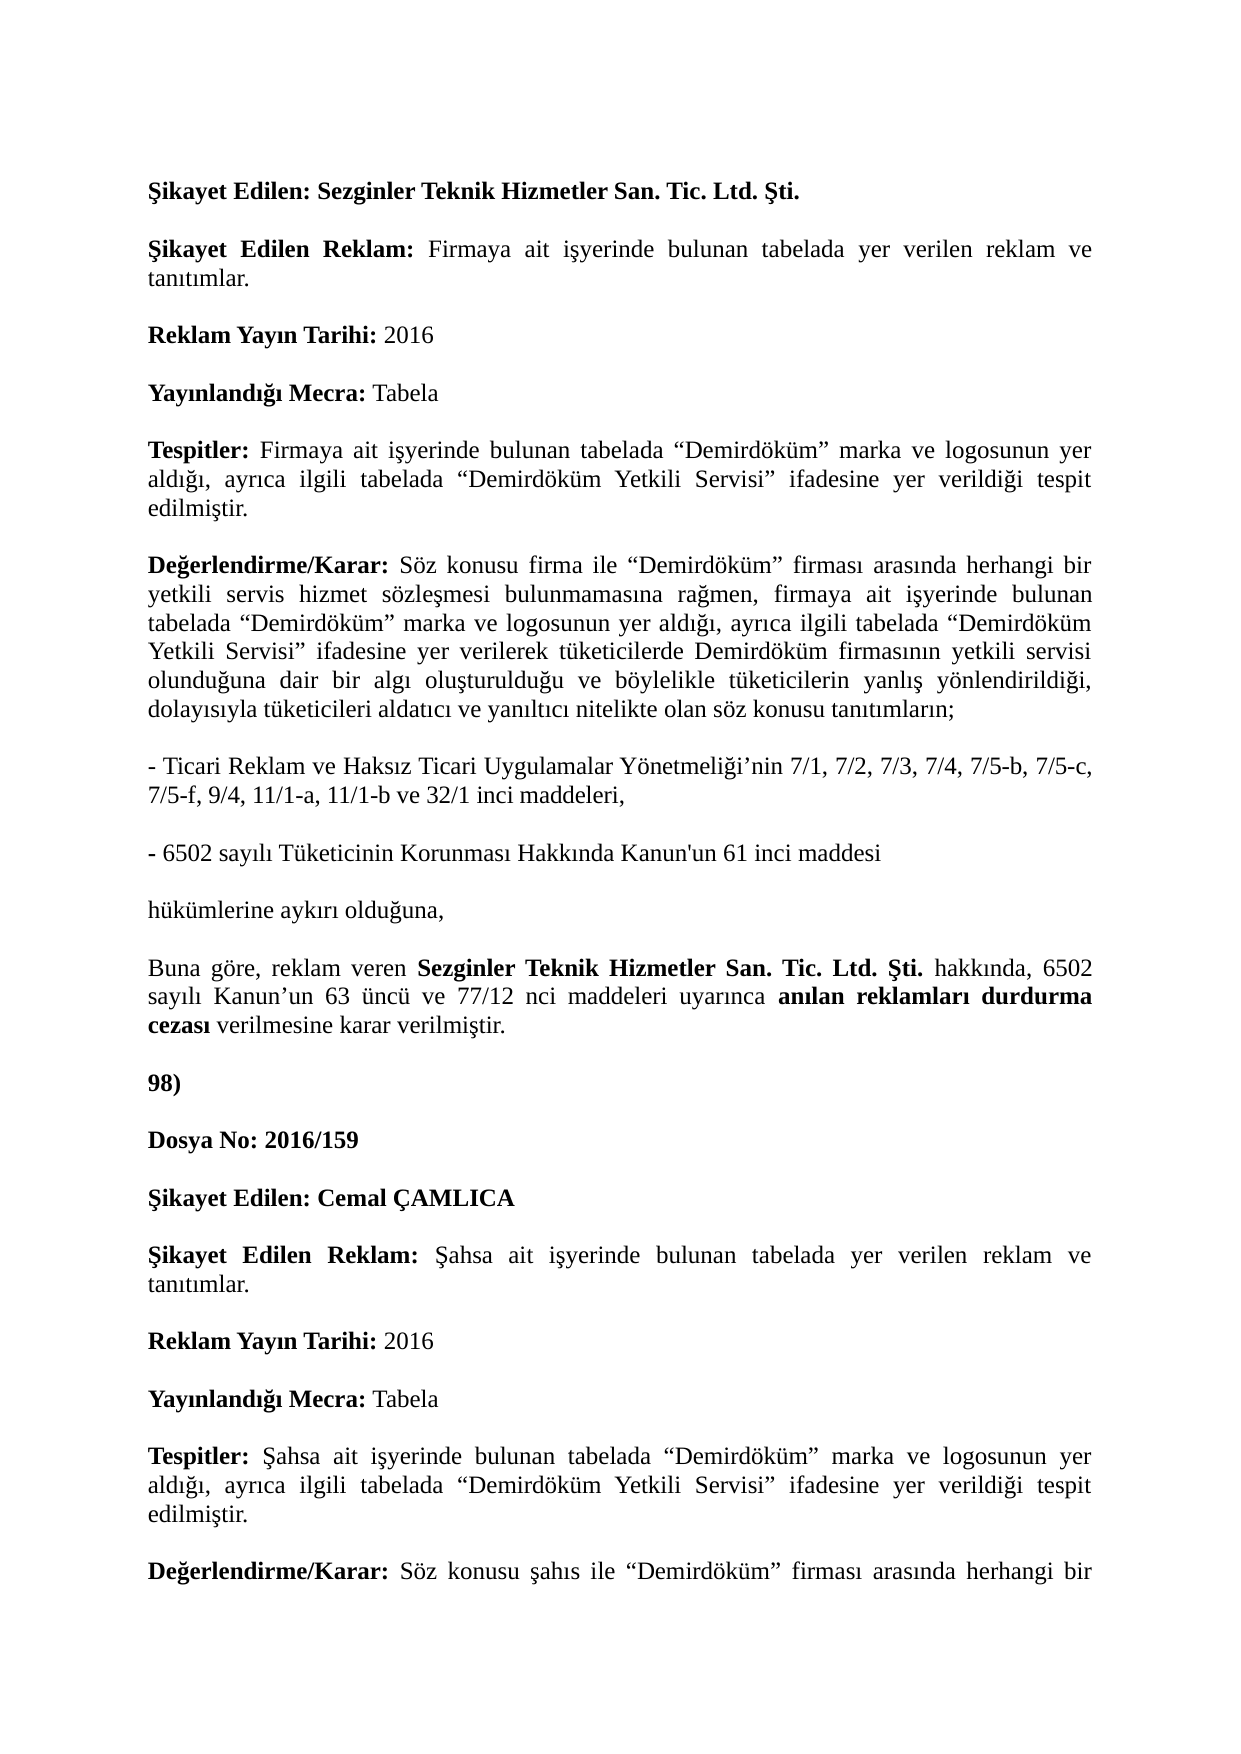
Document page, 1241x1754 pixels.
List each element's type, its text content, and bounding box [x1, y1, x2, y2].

text Dosya No: 2016/159 [148, 1125, 1093, 1154]
text - Ticari Reklam ve Haksız Ticari Uygulamalar Yönetmeliği’nin 7/1, 7/2, 7/3, 7/4, 7/5-b, 7/5-c, 7/5-f, 9/4, 11/1-a, 11/1-b ve 32/1 inci maddeleri, [148, 751, 1093, 809]
text - 6502 sayılı Tüketicinin Korunması Hakkında Kanun'un 61 inci maddesi [148, 838, 1093, 866]
text Buna göre, reklam veren Sezginler Teknik Hizmetler San. Tic. Ltd. Şti. hakkında, 6502 sayılı Kanun’un 63 üncü ve 77/12 nci maddeleri uyarınca anılan reklamları durdurma cezası verilmesine karar verilmiştir. [148, 953, 1093, 1039]
text Tespitler: Firmaya ait işyerinde bulunan tabelada “Demirdöküm” marka ve logosunun yer aldığı, ayrıca ilgili tabelada “Demirdöküm Yetkili Servisi” ifadesine yer verildiği tespit edilmiştir. [148, 435, 1093, 521]
text Reklam Yayın Tarihi: 2016 [148, 1326, 1093, 1355]
text Şikayet Edilen: Cemal ÇAMLICA [148, 1183, 1093, 1211]
text Değerlendirme/Karar: Söz konusu firma ile “Demirdöküm” firması arasında herhangi bir yetkili servis hizmet sözleşmesi bulunmamasına rağmen, firmaya ait işyerinde bulunan tabelada “Demirdöküm” marka ve logosunun yer aldığı, ayrıca ilgili tabelada “Demirdöküm Yetkili Servisi” ifadesine yer verilerek tüketicilerde Demirdöküm firmasının yetkili servisi olunduğuna dair bir algı oluşturulduğu ve böylelikle tüketicilerin yanlış yönlendirildiği, dolayısıyla tüketicileri aldatıcı ve yanıltıcı nitelikte olan söz konusu tanıtımların; [148, 550, 1093, 723]
text Şikayet Edilen Reklam: Firmaya ait işyerinde bulunan tabelada yer verilen reklam ve tanıtımlar. [148, 234, 1093, 291]
text Tespitler: Şahsa ait işyerinde bulunan tabelada “Demirdöküm” marka ve logosunun yer aldığı, ayrıca ilgili tabelada “Demirdöküm Yetkili Servisi” ifadesine yer verildiği tespit edilmiştir. [148, 1441, 1093, 1528]
text Yayınlandığı Mecra: Tabela [148, 1384, 1093, 1413]
text Şikayet Edilen Reklam: Şahsa ait işyerinde bulunan tabelada yer verilen reklam ve tanıtımlar. [148, 1240, 1093, 1298]
text Reklam Yayın Tarihi: 2016 [148, 320, 1093, 349]
text hükümlerine aykırı olduğuna, [148, 895, 1093, 924]
text 98) [148, 1068, 1093, 1096]
text Şikayet Edilen: Sezginler Teknik Hizmetler San. Tic. Ltd. Şti. [148, 176, 1093, 205]
text Yayınlandığı Mecra: Tabela [148, 378, 1093, 406]
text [148, 1556, 1093, 1585]
